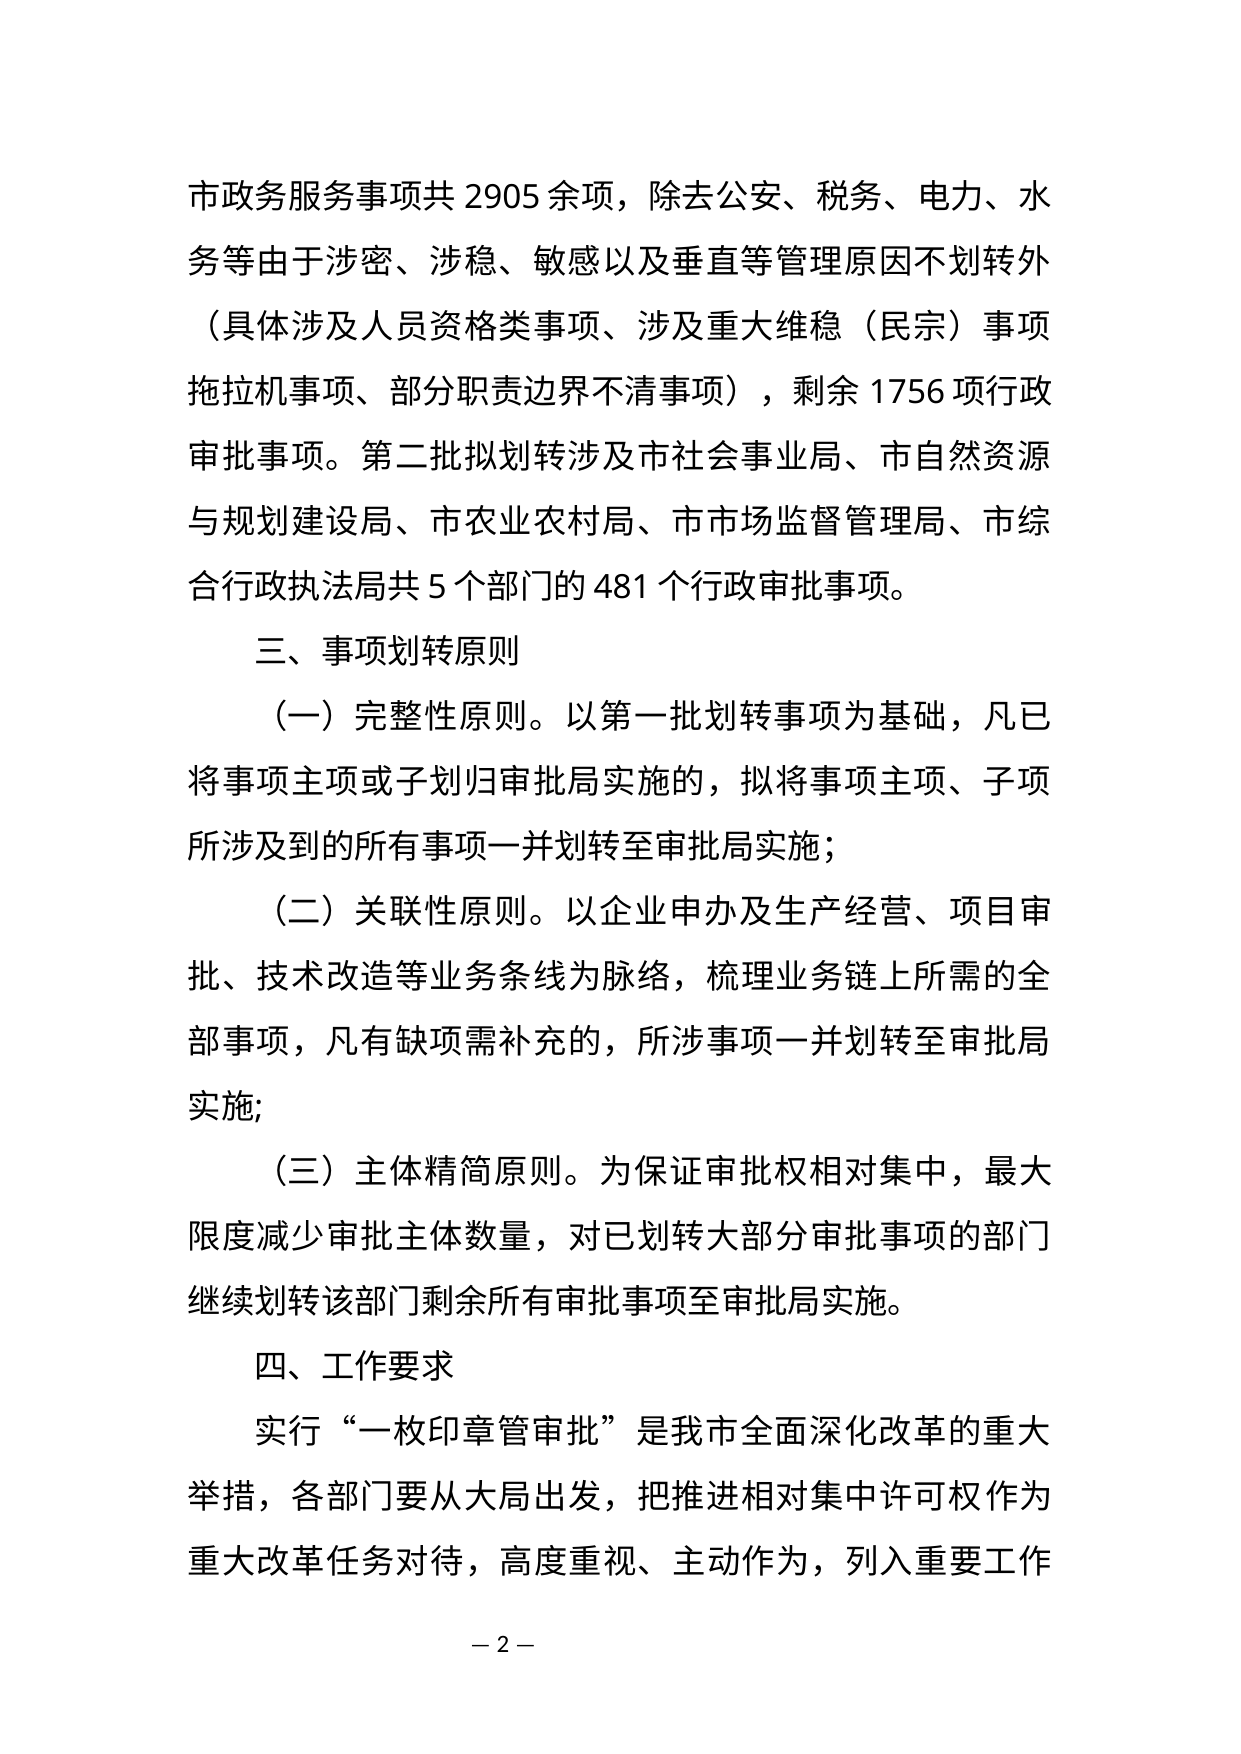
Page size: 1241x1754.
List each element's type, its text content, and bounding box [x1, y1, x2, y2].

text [187, 162, 1053, 617]
list 完整性原则。以第一批划转事项为基础，凡已将事项主项或子划归审批局实施的，拟将事项主项、子项所涉及到的所有事项一并划转至审批局实施； [187, 682, 1053, 877]
text 三、事项划转原则 [187, 617, 1053, 682]
list 主体精简原则。为保证审批权相对集中，最大限度减少审批主体数量，对已划转大部分审批事项的部门，继续划转该部门剩余所有审批事项至审批局实施。 [187, 1137, 1053, 1332]
text 四、工作要求 [187, 1332, 1053, 1397]
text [187, 1397, 1053, 1592]
list 关联性原则。以企业申办及生产经营、项目审批、技术改造等业务条线为脉络，梳理业务链上所需的全部事项，凡有缺项需补充的，所涉事项一并划转至审批局实施; [187, 877, 1053, 1137]
